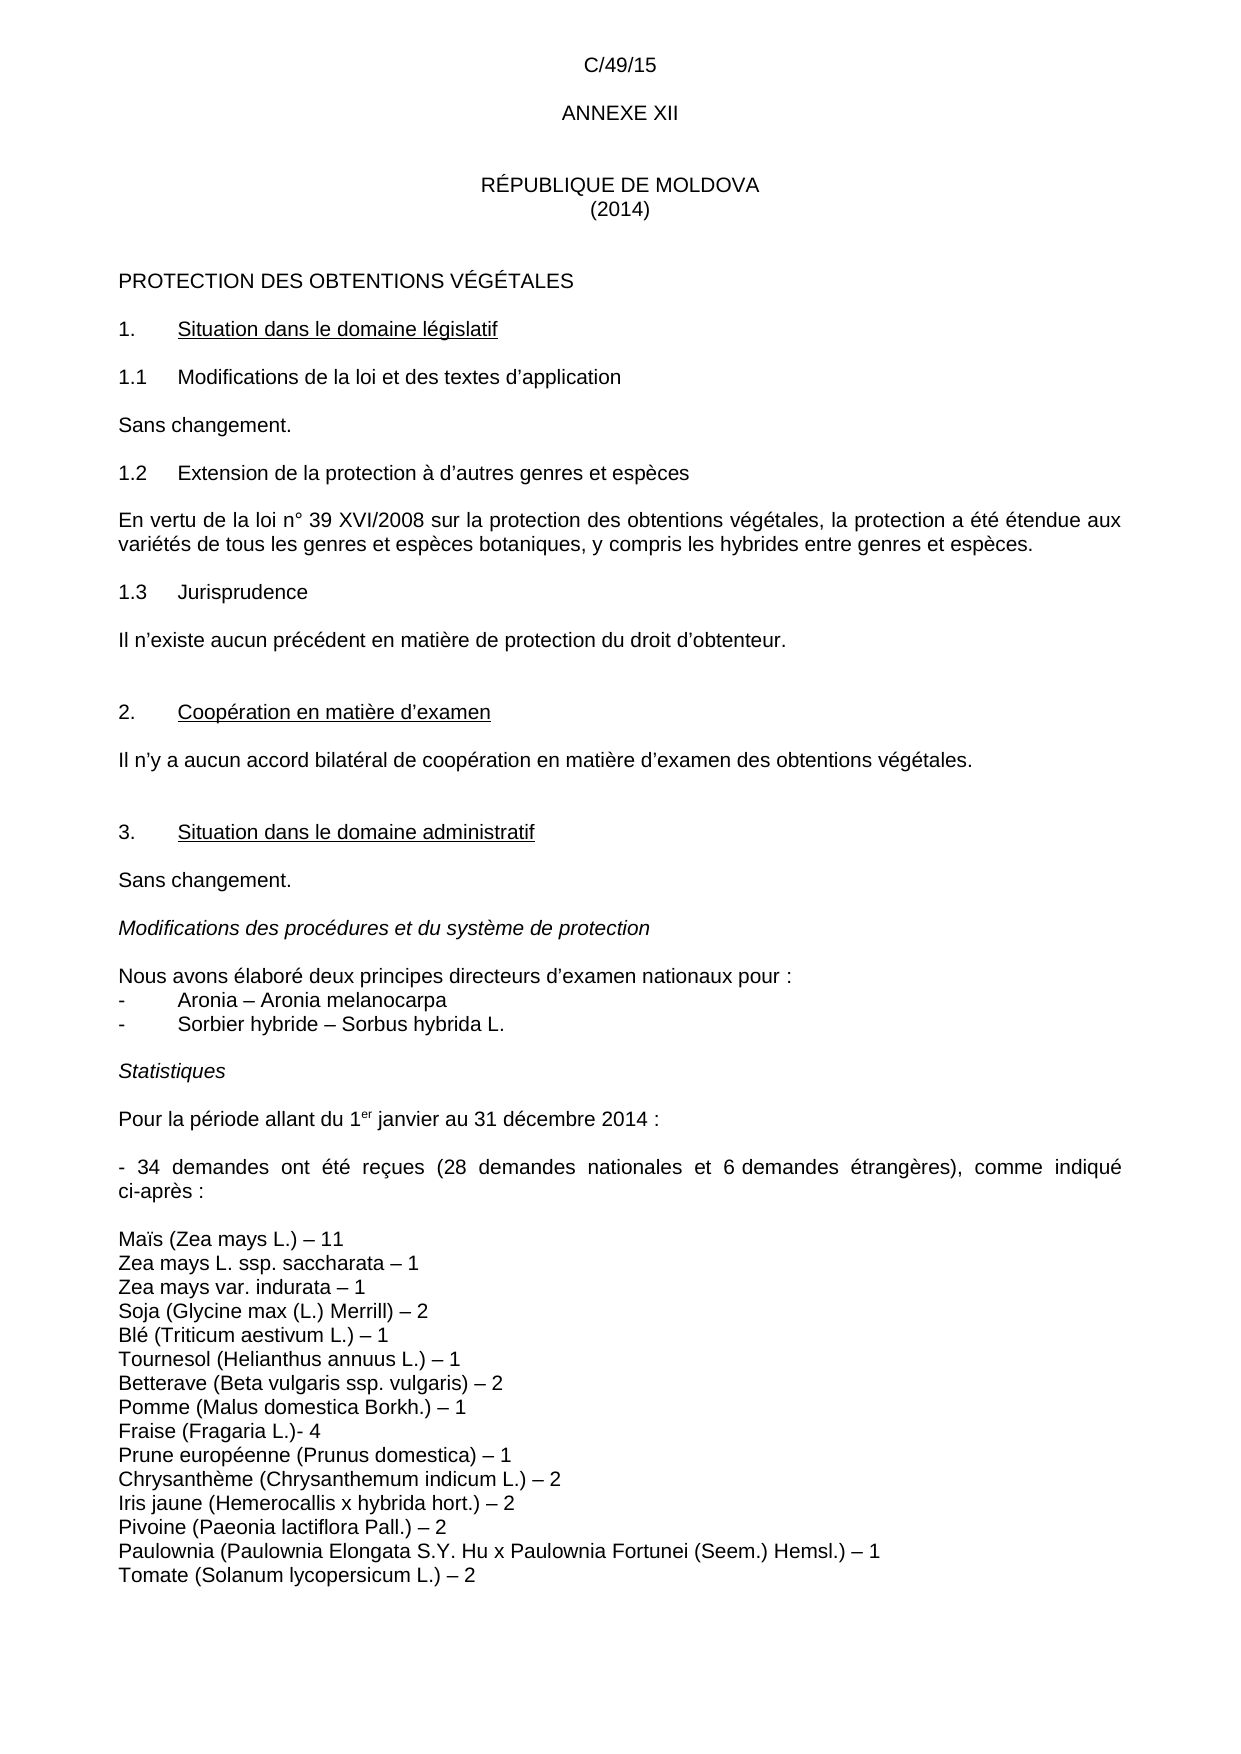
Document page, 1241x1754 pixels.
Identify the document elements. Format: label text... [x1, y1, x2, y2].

text Il n’y a aucun accord bilatéral de coopération en matière d’examen des obtentions végétales. [118, 748, 1122, 772]
text 3. Situation dans le domaine administratif [118, 820, 1122, 844]
text Blé (Triticum aestivum L.) – 1 [118, 1323, 1122, 1347]
text ANNEXE XII [118, 101, 1122, 125]
text Maïs (Zea mays L.) – 11 [118, 1227, 1122, 1251]
text 2. Coopération en matière d’examen [118, 700, 1122, 724]
text 1.3 Jurisprudence [118, 580, 1122, 604]
text Tomate (Solanum lycopersicum L.) – 2 [118, 1562, 1122, 1586]
text Sans changement. [118, 412, 1122, 436]
text - Sorbier hybride – Sorbus hybrida L. [118, 1011, 1122, 1035]
text Chrysanthème (Chrysanthemum indicum L.) – 2 [118, 1467, 1122, 1491]
text 1.2 Extension de la protection à d’autres genres et espèces [118, 460, 1122, 484]
text Nous avons élaboré deux principes directeurs d’examen nationaux pour : [118, 963, 1122, 987]
text Iris jaune (Hemerocallis x hybrida hort.) – 2 [118, 1491, 1122, 1514]
text RÉPUBLIQUE DE MOLDOVA [118, 173, 1122, 197]
text Prune européenne (Prunus domestica) – 1 [118, 1443, 1122, 1467]
text PROTECTION DES OBTENTIONS VÉGÉTALES [118, 269, 1122, 293]
text 1. Situation dans le domaine législatif [118, 317, 1122, 341]
text Fraise (Fragaria L.)- 4 [118, 1419, 1122, 1443]
text En vertu de la loi n° 39 XVI/2008 sur la protection des obtentions végétales, la protection a été étendue aux variétés de tous les genres et espèces botaniques, y compris les hybrides entre genres et espèces. [118, 508, 1122, 556]
text Pivoine (Paeonia lactiflora Pall.) – 2 [118, 1514, 1122, 1538]
text C/49/15 [118, 53, 1122, 77]
text Statistiques [118, 1059, 1122, 1083]
text 1.1 Modifications de la loi et des textes d’application [118, 364, 1122, 388]
text Zea mays L. ssp. saccharata – 1 [118, 1251, 1122, 1275]
text Modifications des procédures et du système de protection [118, 916, 1122, 939]
text Betterave (Beta vulgaris ssp. vulgaris) – 2 [118, 1371, 1122, 1395]
text Sans changement. [118, 868, 1122, 892]
text (2014) [118, 197, 1122, 221]
text Pour la période allant du 1er janvier au 31 décembre 2014 : [118, 1107, 1122, 1131]
text Soja (Glycine max (L.) Merrill) – 2 [118, 1299, 1122, 1323]
text Zea mays var. indurata – 1 [118, 1275, 1122, 1299]
text - Aronia – Aronia melanocarpa [118, 987, 1122, 1011]
text Tournesol (Helianthus annuus L.) – 1 [118, 1347, 1122, 1371]
text - 34 demandes ont été reçues (28 demandes nationales et 6 demandes étrangères), comme indiqué ci-après : [118, 1155, 1122, 1203]
text Paulownia (Paulownia Elongata S.Y. Hu x Paulownia Fortunei (Seem.) Hemsl.) – 1 [118, 1538, 1122, 1562]
text Pomme (Malus domestica Borkh.) – 1 [118, 1395, 1122, 1419]
text Il n’existe aucun précédent en matière de protection du droit d’obtenteur. [118, 628, 1122, 652]
